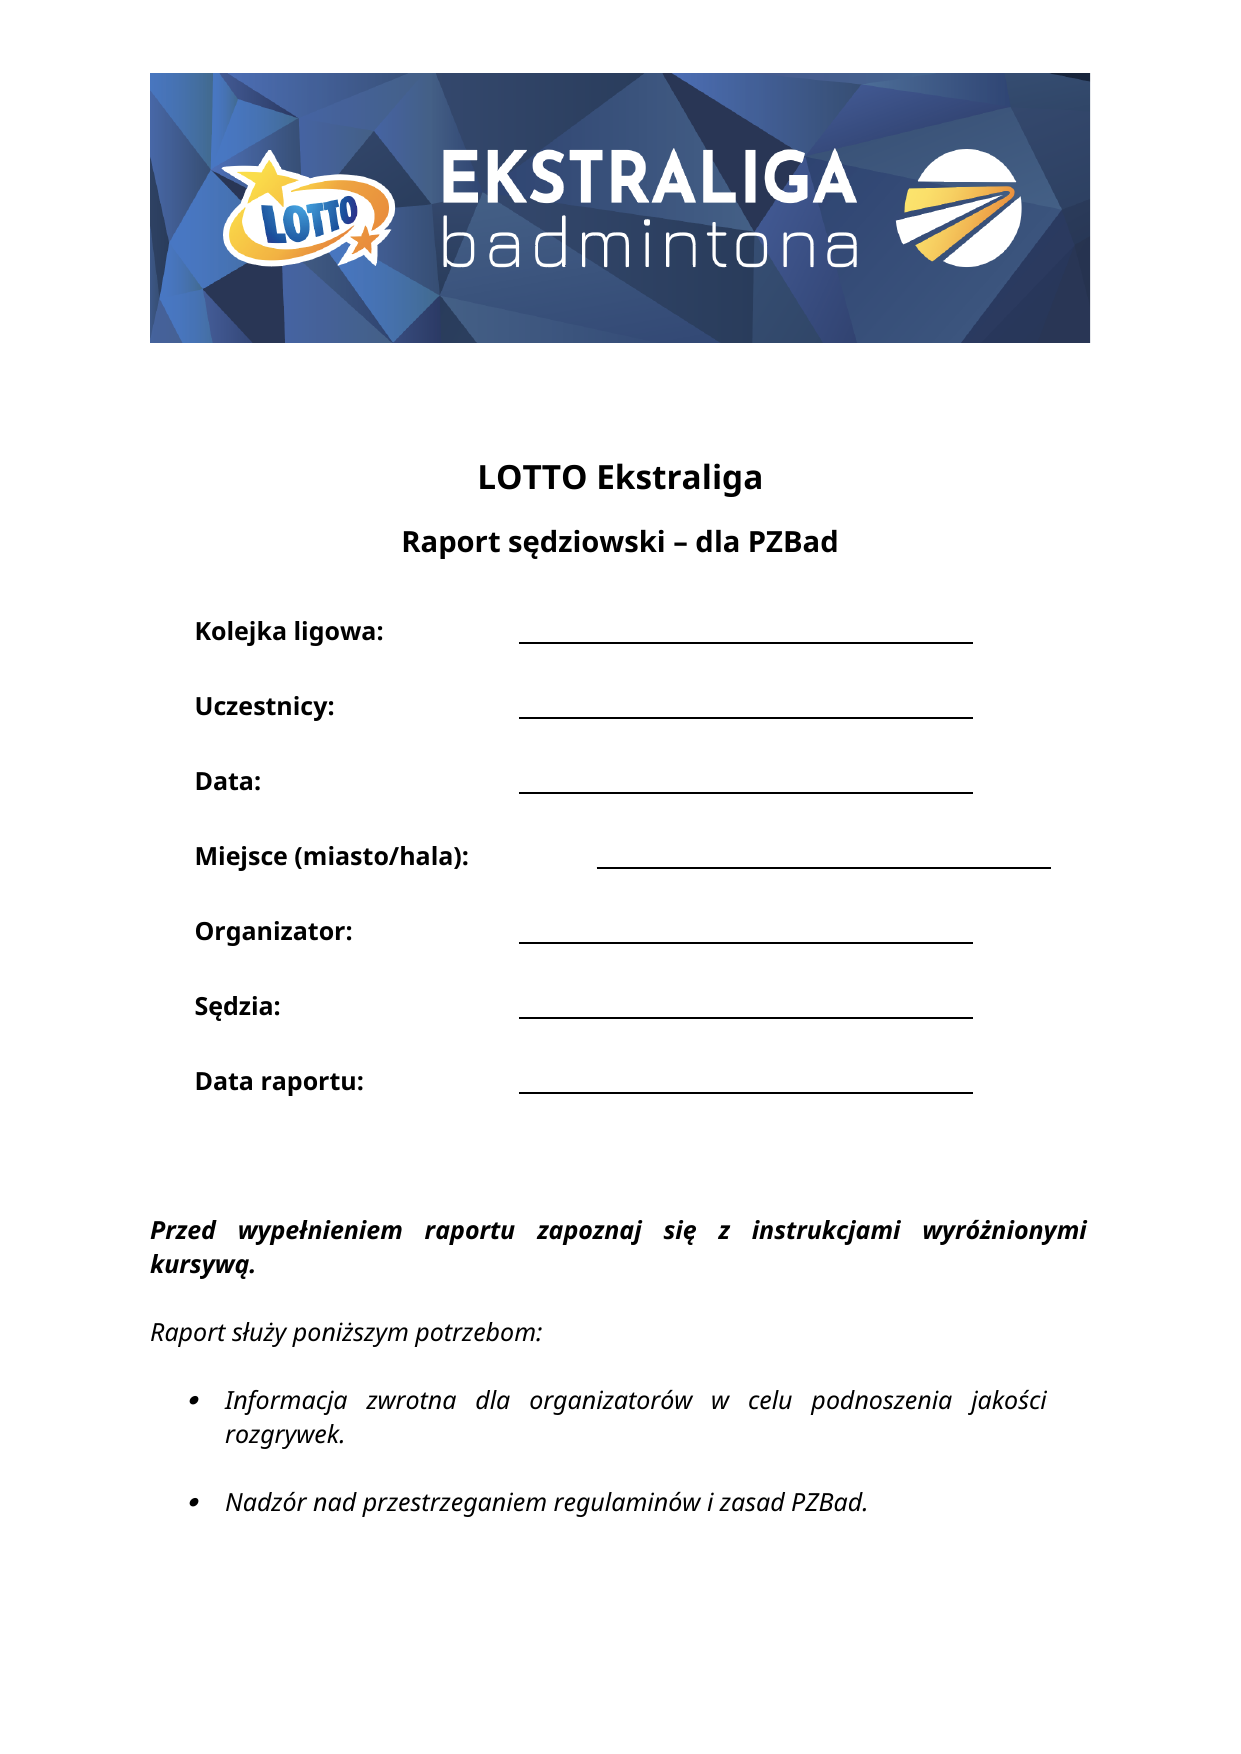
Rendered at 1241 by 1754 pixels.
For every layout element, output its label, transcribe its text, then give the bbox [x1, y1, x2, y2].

text Przed wypełnieniem raportu zapoznaj się z instrukcjami wyróżnionymi kursywą. [150, 1212, 1090, 1280]
text Raport służy poniższym potrzebom: [150, 1314, 1051, 1348]
text Data: [194, 760, 1090, 797]
text Uczestnicy: [194, 685, 1090, 722]
text Raport sędziowski – dla PZBad [150, 522, 1090, 561]
list Nadzór nad przestrzeganiem regulaminów i zasad PZBad. [187, 1485, 1051, 1519]
text Miejsce (miasto/hala): [194, 835, 1090, 872]
text Sędzia: [194, 985, 1090, 1022]
text LOTTO Ekstraliga [150, 453, 1090, 499]
text Kolejka ligowa: [194, 610, 1090, 647]
text Data raportu: [194, 1060, 1090, 1097]
list Informacja zwrotna dla organizatorów w celu podnoszenia jakości rozgrywek. [187, 1383, 1051, 1451]
text Organizator: [194, 910, 1090, 947]
picture [150, 73, 1091, 343]
